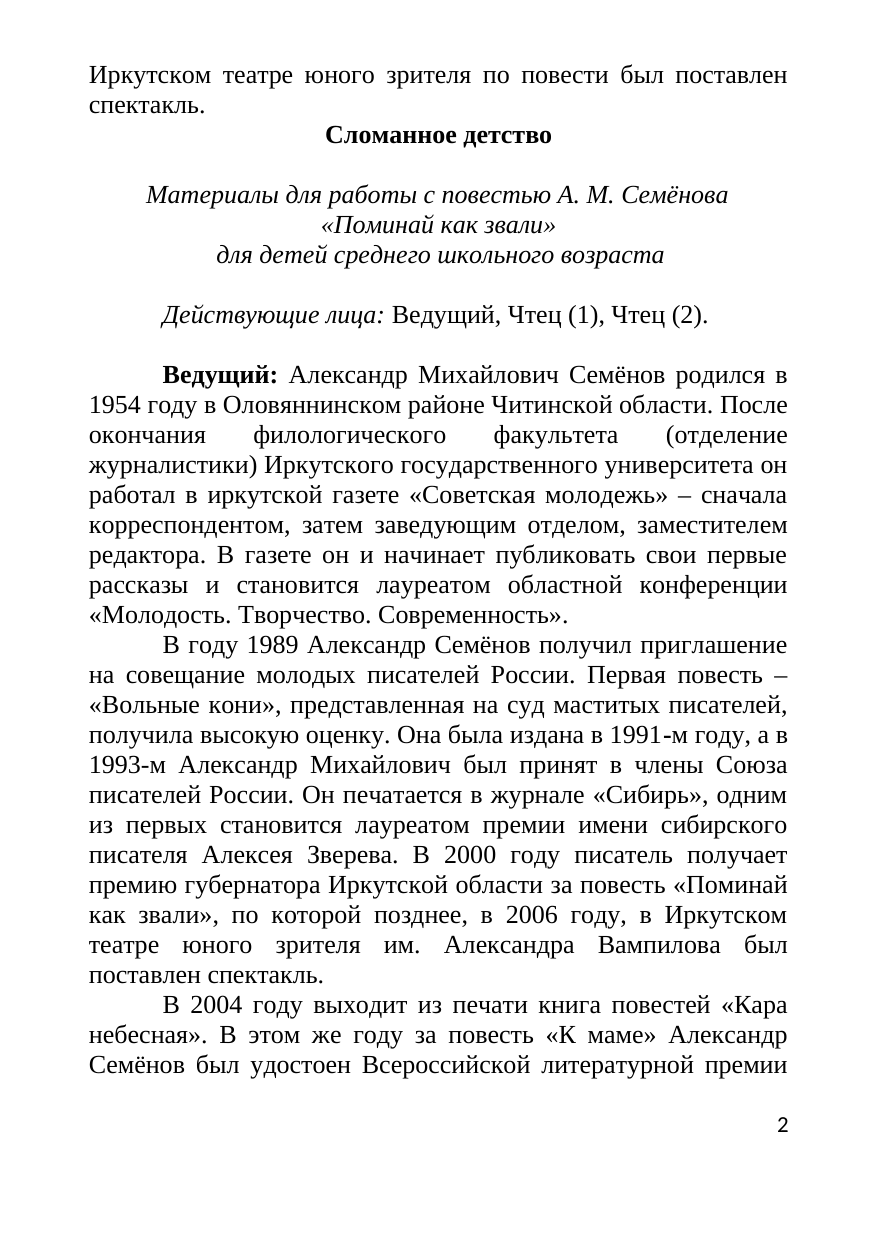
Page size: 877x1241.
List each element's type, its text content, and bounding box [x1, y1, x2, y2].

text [89, 989, 788, 1079]
text для детей среднего школьного возраста [89, 239, 788, 269]
text Материалы для работы с повестью А. М. Семёнова «Поминай как звали» [89, 179, 788, 239]
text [89, 59, 788, 119]
text Действующие лица: Ведущий, Чтец (1), Чтец (2). [89, 299, 788, 329]
text Сломанное детство [89, 119, 788, 149]
text Ведущий: Александр Михайлович Семёнов родился в 1954 году в Оловяннинском районе Читинской области. После окончания филологического факультета (отделение журналистики) Иркутского государственного университета он работал в иркутской газете «Советская молодежь» – сначала корреспондентом, затем заведующим отделом, заместителем редактора. В газете он и начинает публиковать свои первые рассказы и становится лауреатом областной конференции «Молодость. Творчество. Современность». [89, 359, 788, 629]
text В году 1989 Александр Семёнов получил приглашение на совещание молодых писателей России. Первая повесть – «Вольные кони», представленная на суд маститых писателей, получила высокую оценку. Она была издана в 1991-м году, а в 1993-м Александр Михайлович был принят в члены Союза писателей России. Он печатается в журнале «Сибирь», одним из первых становится лауреатом премии имени сибирского писателя Алексея Зверева. В 2000 году писатель получает премию губернатора Иркутской области за повесть «Поминай как звали», по которой позднее, в 2006 году, в Иркутском театре юного зрителя им. Александра Вампилова был поставлен спектакль. [89, 629, 788, 989]
